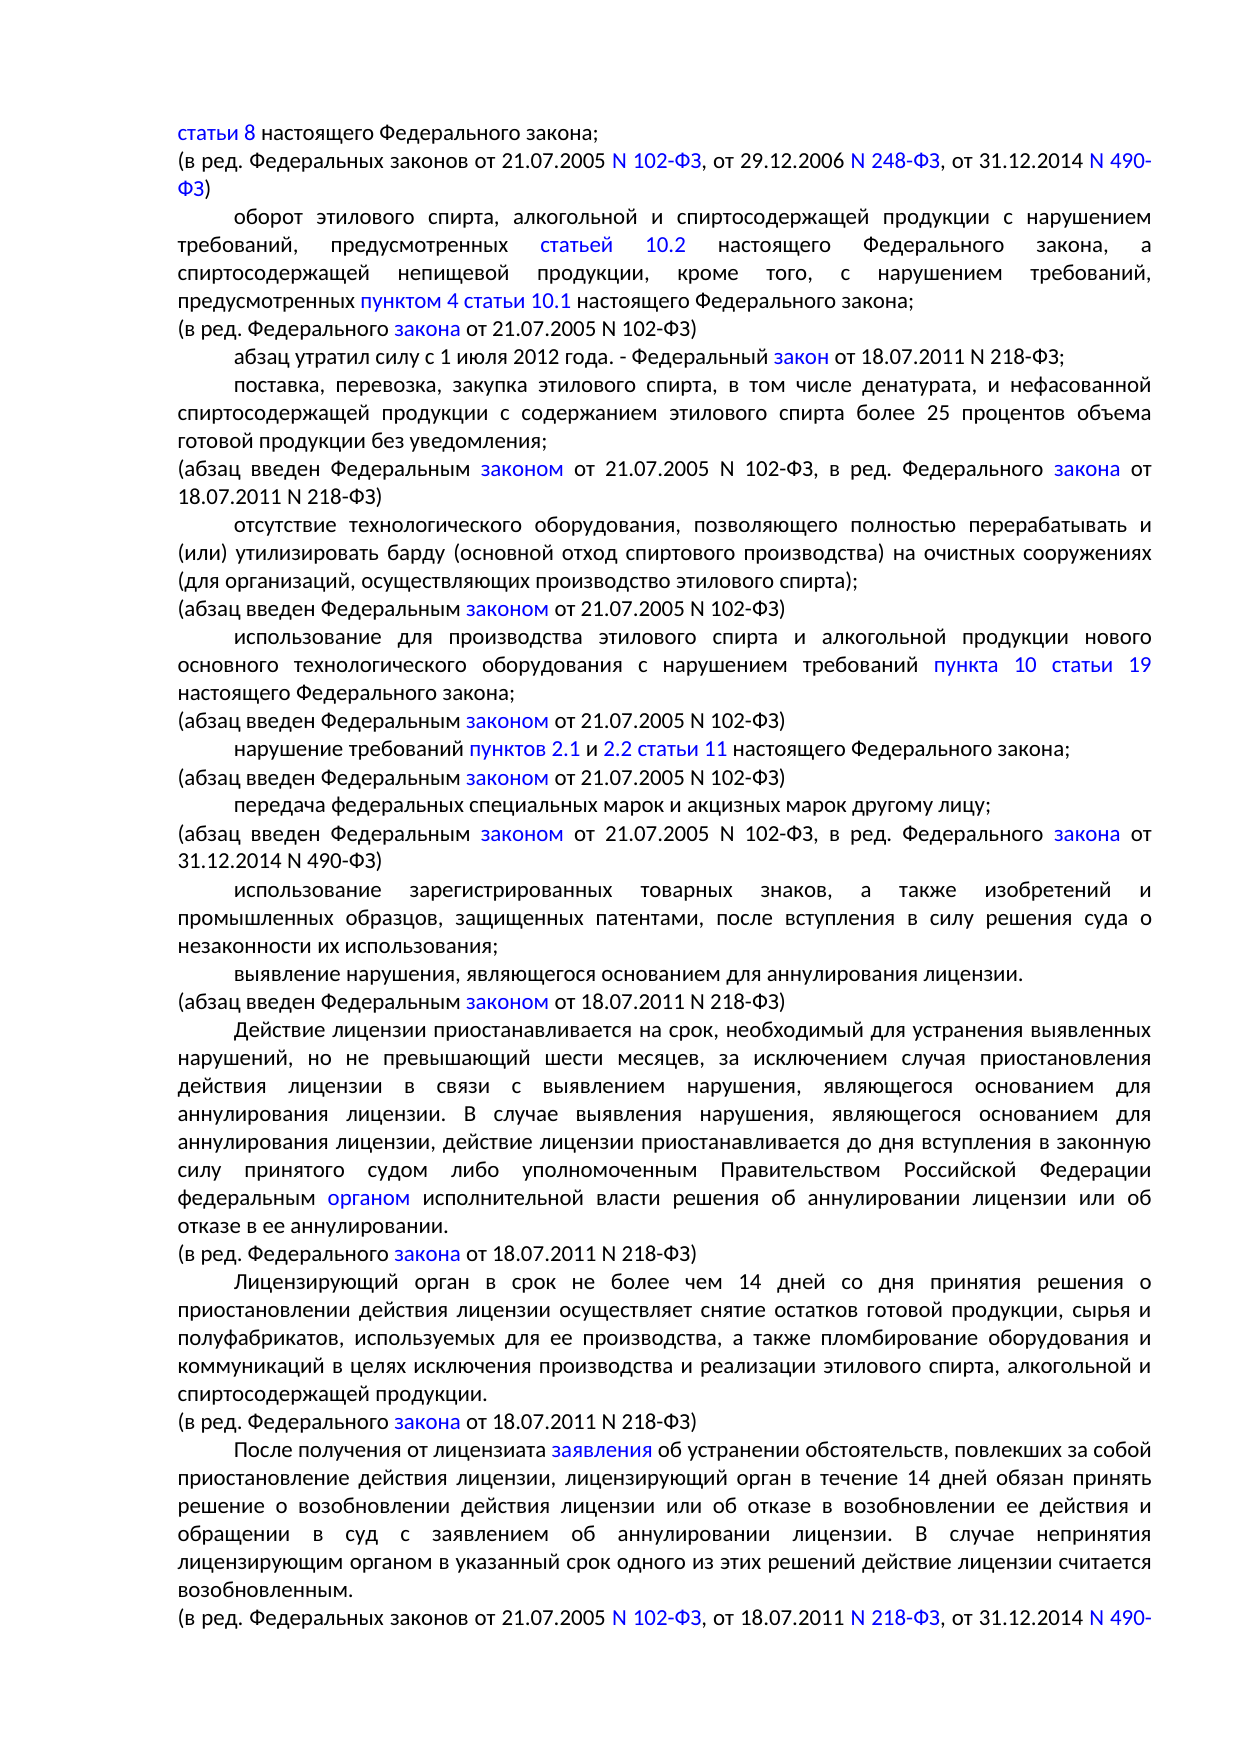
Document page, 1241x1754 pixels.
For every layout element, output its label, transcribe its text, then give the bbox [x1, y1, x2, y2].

text (абзац введен Федеральным законом от 21.07.2005 N 102-ФЗ) [177, 707, 1152, 734]
text выявление нарушения, являющегося основанием для аннулирования лицензии. [177, 959, 1152, 987]
text (в ред. Федерального закона от 18.07.2011 N 218-ФЗ) [177, 1239, 1152, 1267]
text оборот этилового спирта, алкогольной и спиртосодержащей продукции с нарушением требований, предусмотренных статьей 10.2 настоящего Федерального закона, а спиртосодержащей непищевой продукции, кроме того, с нарушением требований, предусмотренных пунктом 4 статьи 10.1 настоящего Федерального закона; [177, 202, 1152, 314]
text (в ред. Федерального закона от 18.07.2011 N 218-ФЗ) [177, 1407, 1152, 1435]
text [177, 1603, 1152, 1631]
text (абзац введен Федеральным законом от 18.07.2011 N 218-ФЗ) [177, 987, 1152, 1015]
text Лицензирующий орган в срок не более чем 14 дней со дня принятия решения о приостановлении действия лицензии осуществляет снятие остатков готовой продукции, сырья и полуфабрикатов, используемых для ее производства, а также пломбирование оборудования и коммуникаций в целях исключения производства и реализации этилового спирта, алкогольной и спиртосодержащей продукции. [177, 1267, 1152, 1407]
text использование для производства этилового спирта и алкогольной продукции нового основного технологического оборудования с нарушением требований пункта 10 статьи 19 настоящего Федерального закона; [177, 622, 1152, 707]
text (абзац введен Федеральным законом от 21.07.2005 N 102-ФЗ, в ред. Федерального закона от 18.07.2011 N 218-ФЗ) [177, 454, 1152, 510]
text (абзац введен Федеральным законом от 21.07.2005 N 102-ФЗ) [177, 763, 1152, 791]
text После получения от лицензиата заявления об устранении обстоятельств, повлекших за собой приостановление действия лицензии, лицензирующий орган в течение 14 дней обязан принять решение о возобновлении действия лицензии или об отказе в возобновлении ее действия и обращении в суд с заявлением об аннулировании лицензии. В случае непринятия лицензирующим органом в указанный срок одного из этих решений действие лицензии считается возобновленным. [177, 1435, 1152, 1603]
text (абзац введен Федеральным законом от 21.07.2005 N 102-ФЗ) [177, 594, 1152, 622]
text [177, 118, 1152, 146]
text поставка, перевозка, закупка этилового спирта, в том числе денатурата, и нефасованной спиртосодержащей продукции с содержанием этилового спирта более 25 процентов объема готовой продукции без уведомления; [177, 370, 1152, 454]
text Действие лицензии приостанавливается на срок, необходимый для устранения выявленных нарушений, но не превышающий шести месяцев, за исключением случая приостановления действия лицензии в связи с выявлением нарушения, являющегося основанием для аннулирования лицензии. В случае выявления нарушения, являющегося основанием для аннулирования лицензии, действие лицензии приостанавливается до дня вступления в законную силу принятого судом либо уполномоченным Правительством Российской Федерации федеральным органом исполнительной власти решения об аннулировании лицензии или об отказе в ее аннулировании. [177, 1015, 1152, 1239]
text нарушение требований пунктов 2.1 и 2.2 статьи 11 настоящего Федерального закона; [177, 734, 1152, 763]
text абзац утратил силу с 1 июля 2012 года. - Федеральный закон от 18.07.2011 N 218-ФЗ; [177, 342, 1152, 370]
text передача федеральных специальных марок и акцизных марок другому лицу; [177, 791, 1152, 819]
text использование зарегистрированных товарных знаков, а также изобретений и промышленных образцов, защищенных патентами, после вступления в силу решения суда о незаконности их использования; [177, 875, 1152, 959]
text (в ред. Федеральных законов от 21.07.2005 N 102-ФЗ, от 29.12.2006 N 248-ФЗ, от 31.12.2014 N 490-ФЗ) [177, 146, 1152, 202]
text (абзац введен Федеральным законом от 21.07.2005 N 102-ФЗ, в ред. Федерального закона от 31.12.2014 N 490-ФЗ) [177, 819, 1152, 875]
text отсутствие технологического оборудования, позволяющего полностью перерабатывать и (или) утилизировать барду (основной отход спиртового производства) на очистных сооружениях (для организаций, осуществляющих производство этилового спирта); [177, 510, 1152, 594]
text (в ред. Федерального закона от 21.07.2005 N 102-ФЗ) [177, 314, 1152, 342]
